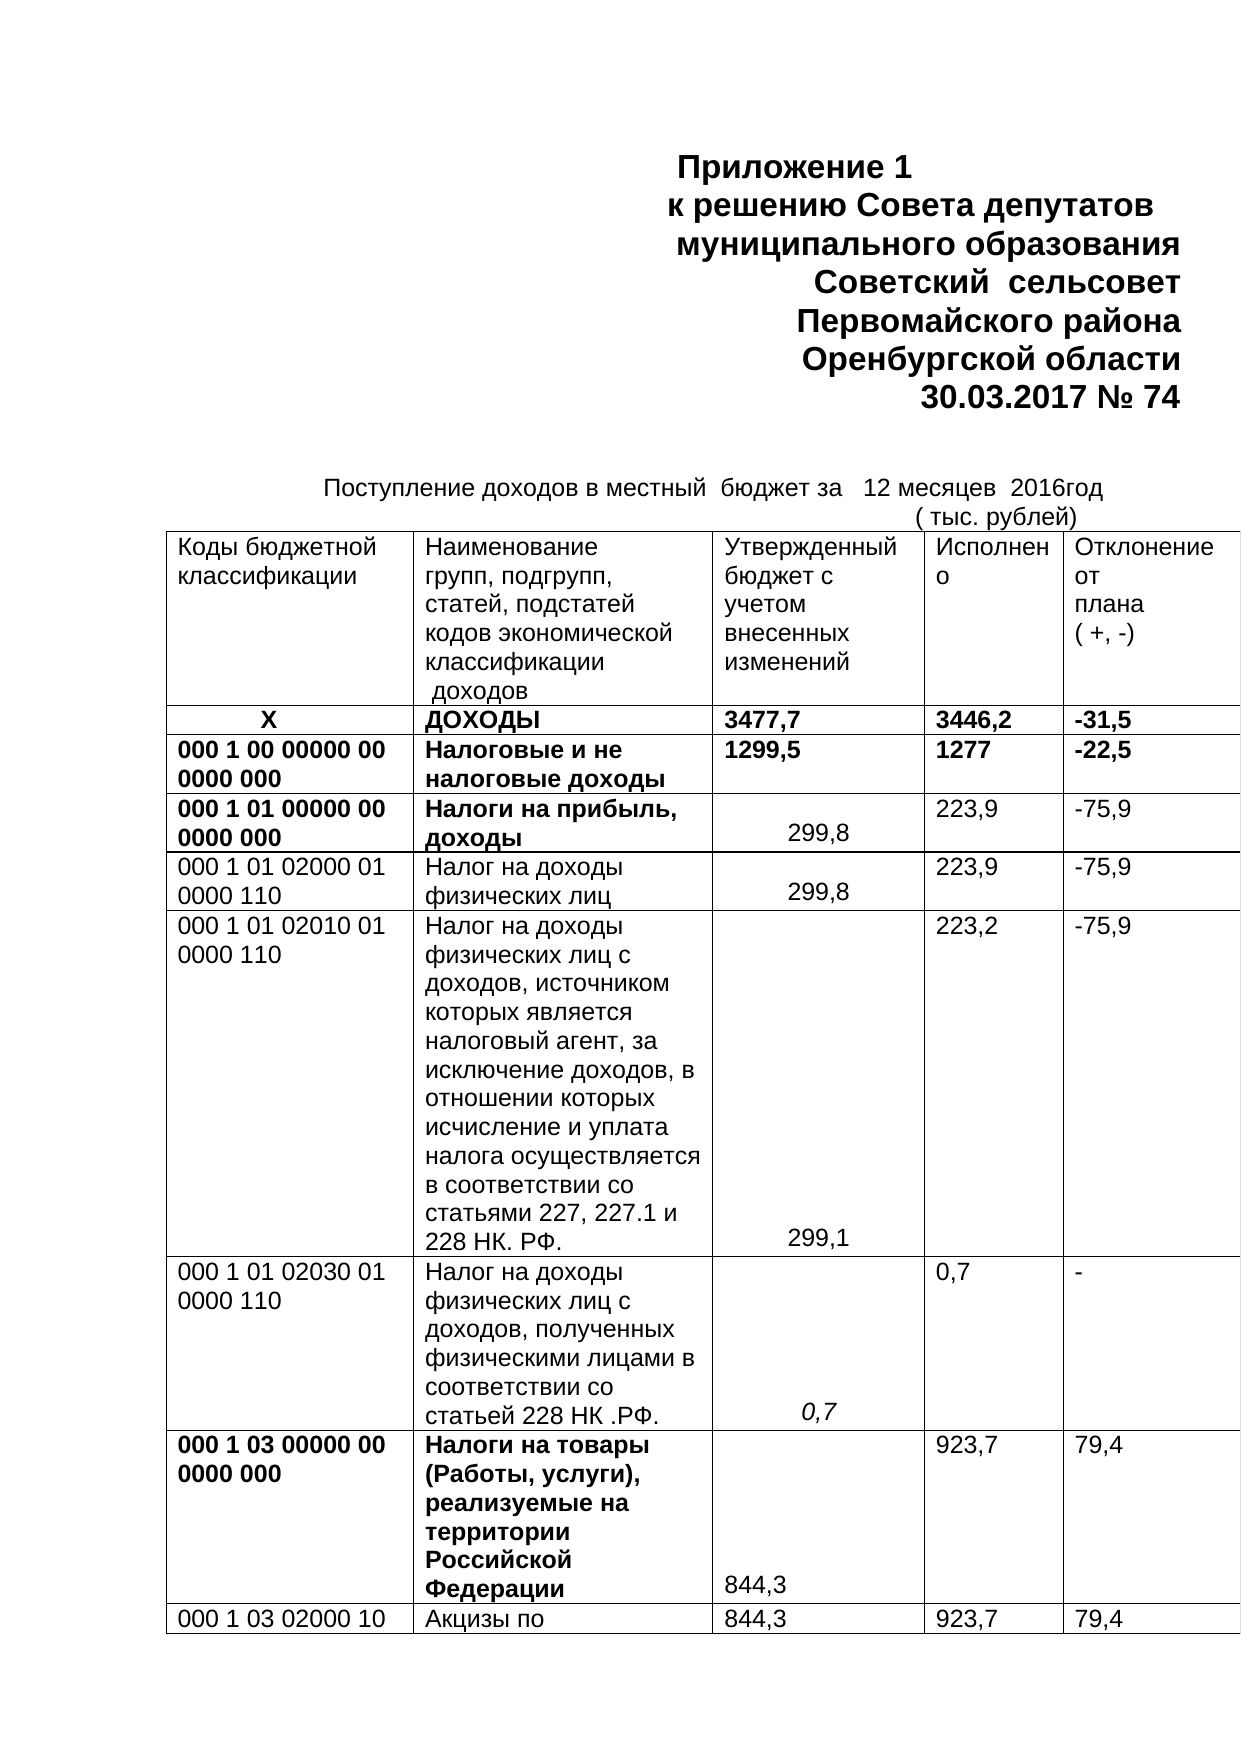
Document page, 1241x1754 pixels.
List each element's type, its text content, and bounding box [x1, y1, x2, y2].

table_cell 000 1 01 00000 00 0000 000 [167, 794, 413, 851]
table_cell 223,2 [925, 911, 1063, 1256]
table_cell -31,5 [1064, 706, 1240, 734]
table_header Отклонение от плана ( +, -) [1064, 532, 1240, 704]
table_cell 223,9 [925, 794, 1063, 851]
table_cell 1277 [925, 735, 1063, 793]
table_cell 299,8 [713, 853, 924, 910]
table_cell Налог на доходы физических лиц [414, 853, 712, 910]
table_cell Налог на доходы физических лиц с доходов, источником которых является налоговый агент, за исключение доходов, в отношении которых исчисление и уплата налога осуществляется в соответствии со статьями 227, 227.1 и 228 НК. РФ. [414, 911, 712, 1256]
table_cell 79,4 [1064, 1604, 1240, 1633]
table_cell 923,7 [925, 1604, 1063, 1633]
table_cell -75,9 [1064, 853, 1240, 910]
text Приложение 1 [177, 147, 1181, 185]
table_cell 923,7 [925, 1431, 1063, 1603]
table_cell 000 1 01 02010 01 0000 110 [167, 911, 413, 1256]
table_cell 000 1 01 02030 01 0000 110 [167, 1257, 413, 1429]
table_cell Налоги на прибыль, доходы [414, 794, 712, 851]
table_cell 3477,7 [713, 706, 924, 734]
table_cell 299,1 [713, 911, 924, 1256]
table_cell Налоговые и не налоговые доходы [414, 735, 712, 793]
text муниципального образования Советский сельсовет Первомайского района Оренбургской области 30.03.2017 № 74 [177, 224, 1181, 416]
table_cell 223,9 [925, 853, 1063, 910]
table_cell 3446,2 [925, 706, 1063, 734]
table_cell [167, 1604, 413, 1633]
table_cell 000 1 03 00000 00 0000 000 [167, 1431, 413, 1603]
table_cell 000 1 01 02000 01 0000 110 [167, 853, 413, 910]
table_cell -75,9 [1064, 794, 1240, 851]
table_header Наименование групп, подгрупп, статей, подстатей кодов экономической классификации доходов [414, 532, 712, 704]
text Поступление доходов в местный бюджет за 12 месяцев 2016год [177, 473, 1181, 502]
text к решению Совета депутатов [177, 185, 1181, 224]
table_header Коды бюджетной классификации [167, 532, 413, 704]
table_header Исполнено [925, 532, 1063, 704]
table_cell 0,7 [713, 1257, 924, 1429]
table_cell - [1064, 1257, 1240, 1429]
table_cell 1299,5 [713, 735, 924, 793]
table_cell 000 1 00 00000 00 0000 000 [167, 735, 413, 793]
table_cell 844,3 [713, 1604, 924, 1633]
table_cell -75,9 [1064, 911, 1240, 1256]
table_cell Налог на доходы физических лиц с доходов, полученных физическими лицами в соответствии со статьей 228 НК .РФ. [414, 1257, 712, 1429]
table_cell 299,8 [713, 794, 924, 851]
text ( тыс. рублей) [177, 502, 1181, 531]
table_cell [414, 1604, 712, 1633]
table_cell 79,4 [1064, 1431, 1240, 1603]
table_cell 0,7 [925, 1257, 1063, 1429]
table_cell ДОХОДЫ [414, 706, 712, 734]
table_cell Х [167, 706, 413, 734]
table_cell Налоги на товары (Работы, услуги), реализуемые на территории Российской Федерации [414, 1431, 712, 1603]
table_header Утвержденный бюджет с учетом внесенных изменений [713, 532, 924, 704]
table_cell -22,5 [1064, 735, 1240, 793]
table_cell 844,3 [713, 1431, 924, 1603]
